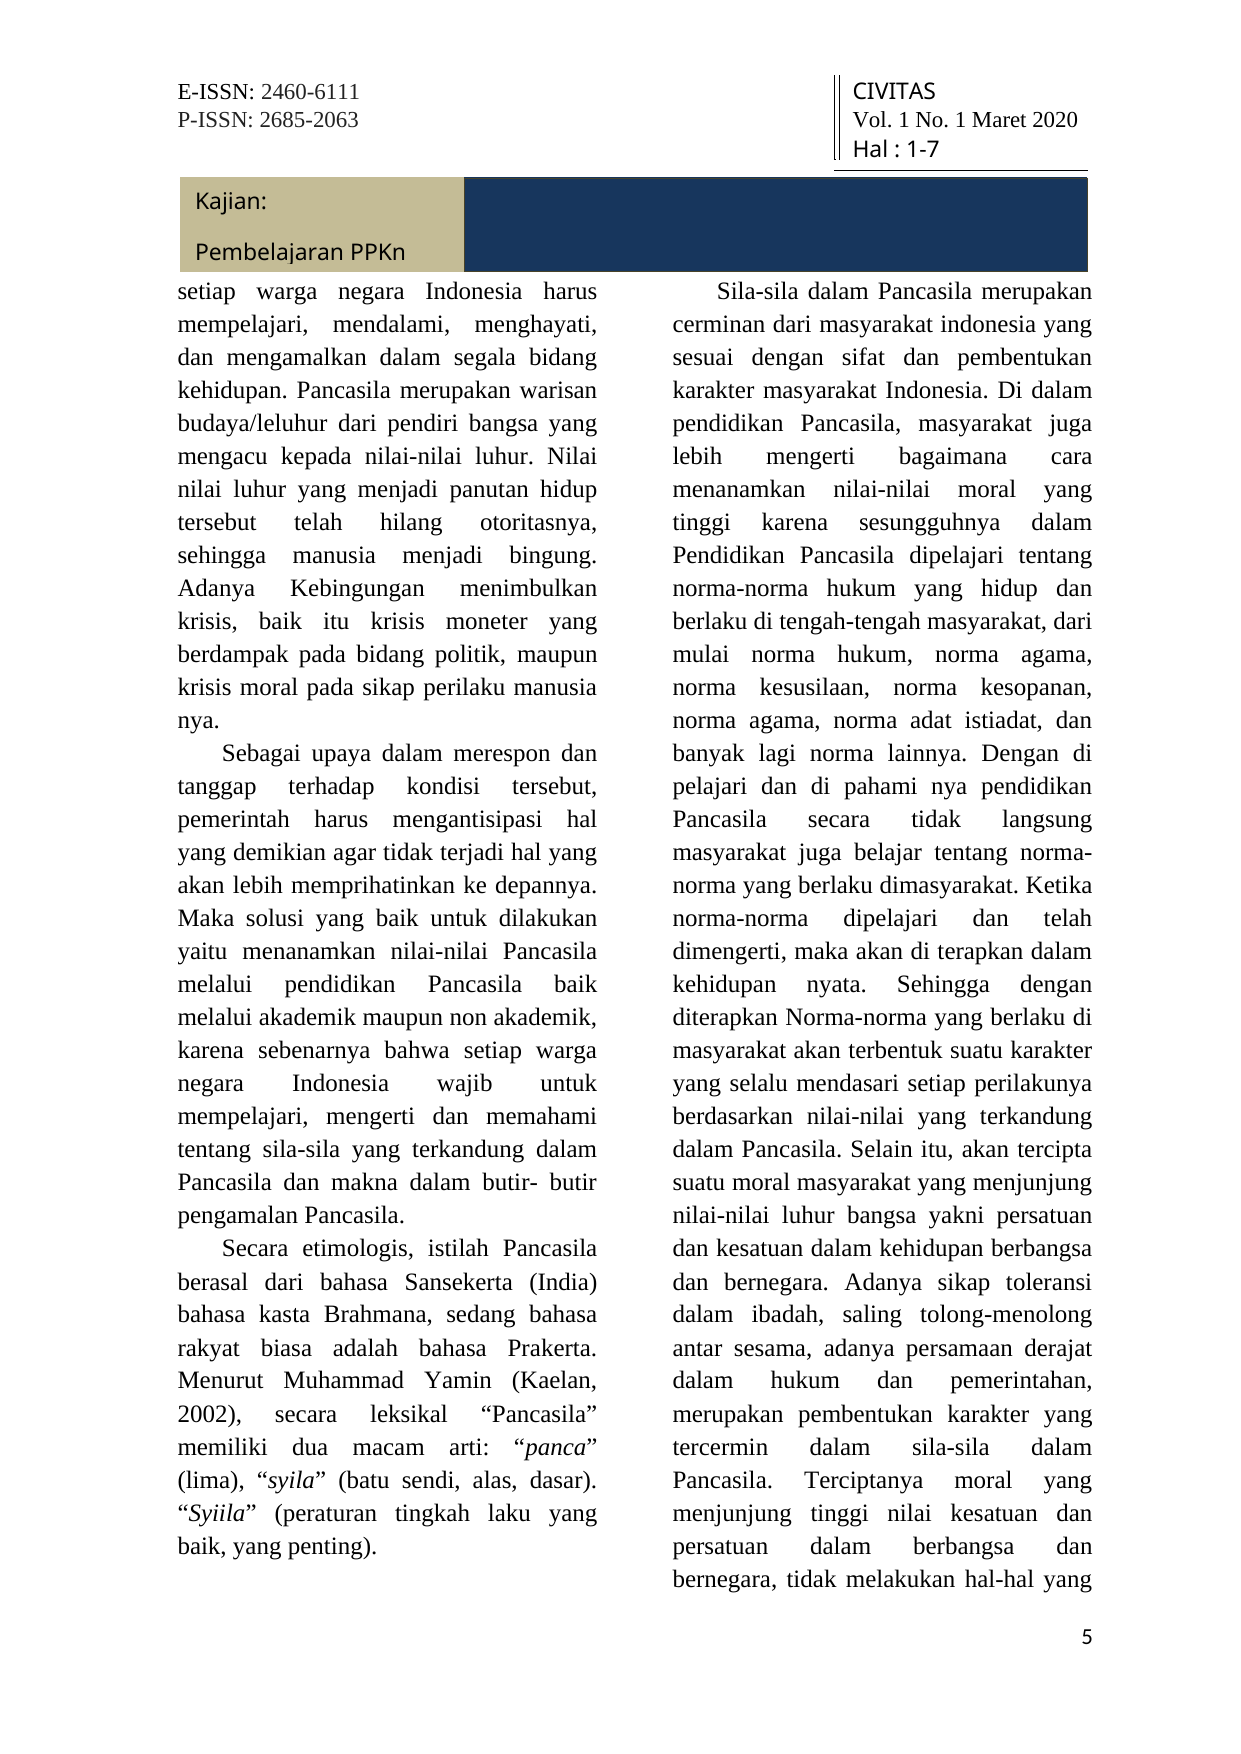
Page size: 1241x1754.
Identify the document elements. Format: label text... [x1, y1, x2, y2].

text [177, 276, 597, 734]
text Sebagai upaya dalam merespon dan tanggap terhadap kondisi tersebut, pemerintah harus mengantisipasi hal yang demikian agar tidak terjadi hal yang akan lebih memprihatinkan ke depannya. Maka solusi yang baik untuk dilakukan yaitu menanamkan nilai-nilai Pancasila melalui pendidikan Pancasila baik melalui akademik maupun non akademik, karena sebenarnya bahwa setiap warga negara Indonesia wajib untuk mempelajari, mengerti dan memahami tentang sila-sila yang terkandung dalam Pancasila dan makna dalam butir- butir pengamalan Pancasila. [177, 738, 597, 1229]
text Secara etimologis, istilah Pancasila berasal dari bahasa Sansekerta (India) bahasa kasta Brahmana, sedang bahasa rakyat biasa adalah bahasa Prakerta. Menurut Muhammad Yamin (Kaelan, 2002), secara leksikal “Pancasila” memiliki dua macam arti: “panca” (lima), “syila” (batu sendi, alas, dasar). “Syiila” (peraturan tingkah laku yang baik, yang penting). [177, 1233, 597, 1559]
